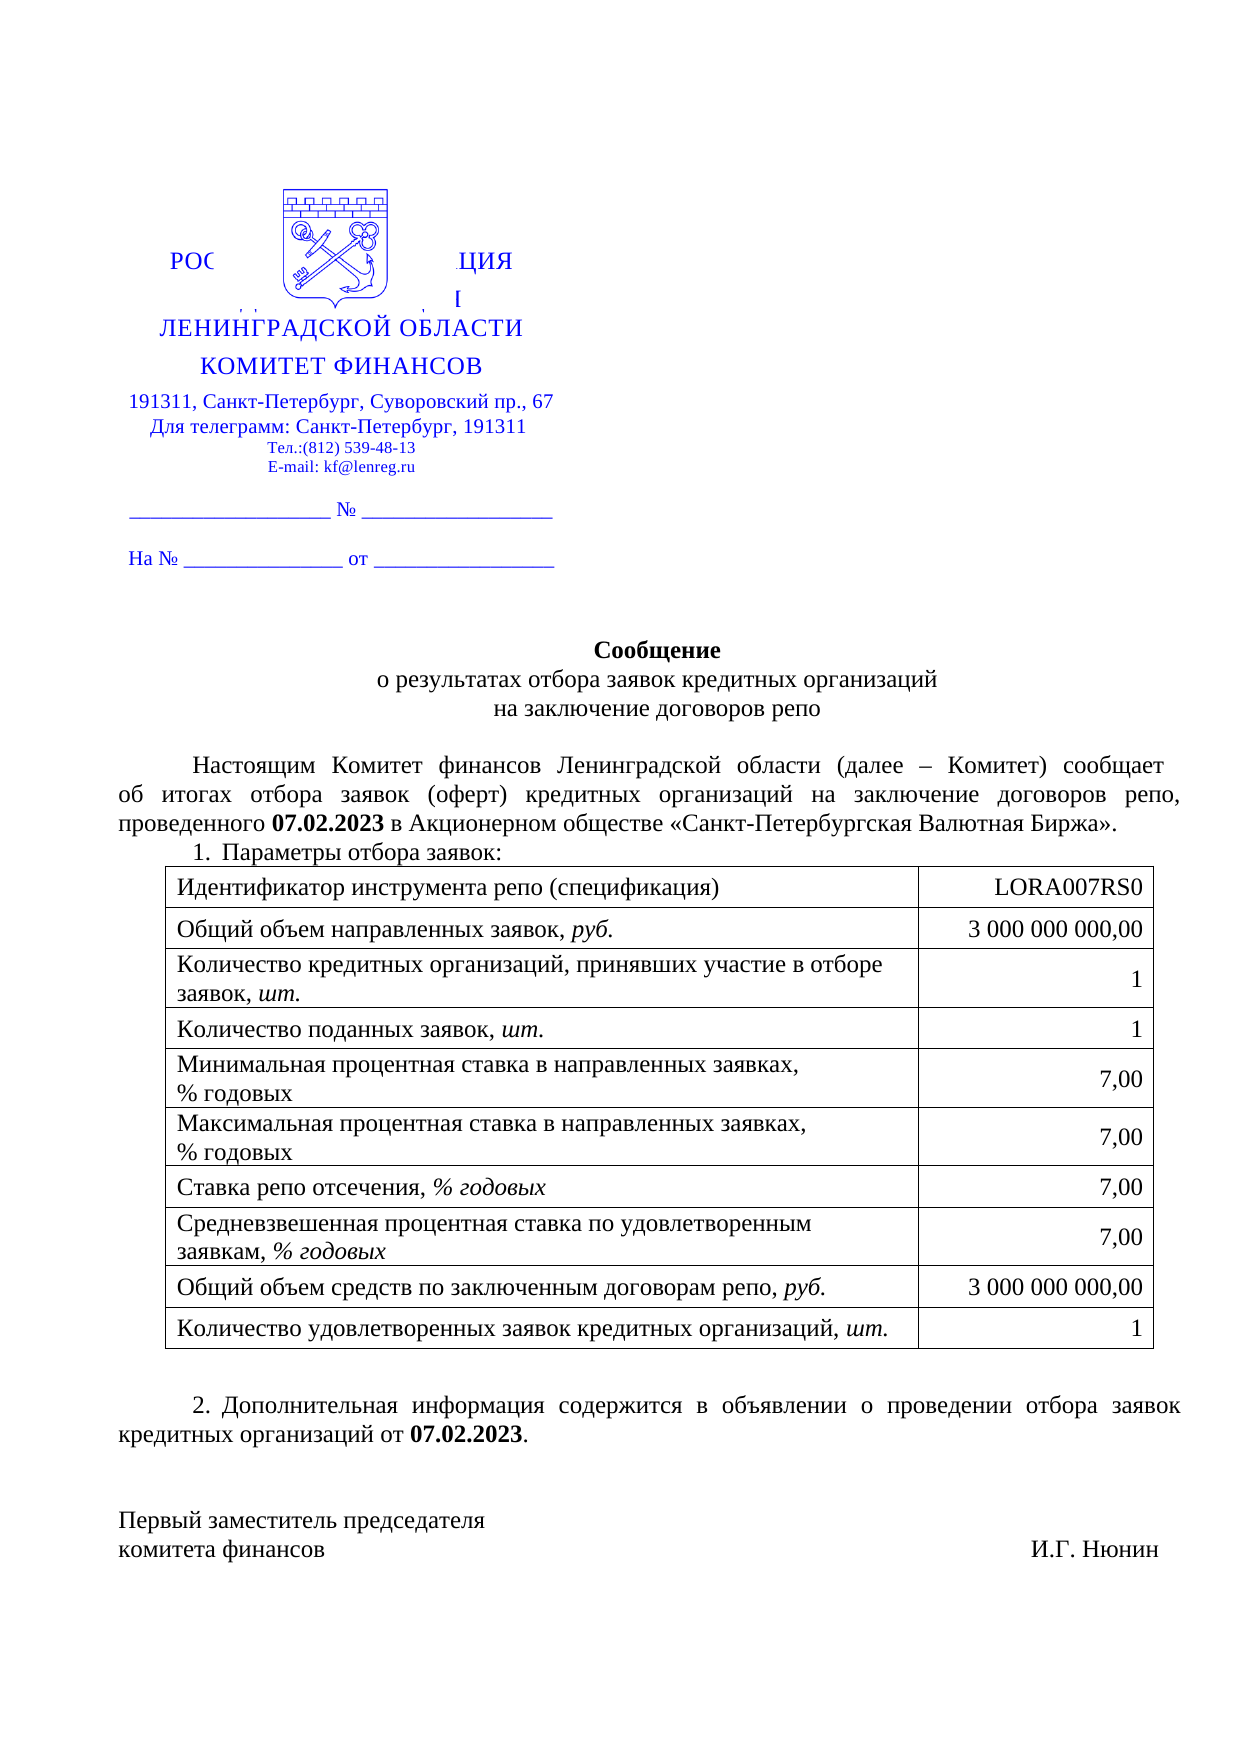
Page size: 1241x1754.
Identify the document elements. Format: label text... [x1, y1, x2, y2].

list Параметры отбора заявок: [118, 837, 1181, 866]
table_cell 1 [919, 949, 1153, 1007]
table_cell 1 [919, 1008, 1153, 1048]
table_cell Количество удовлетворенных заявок кредитных организаций, шт. [166, 1308, 918, 1348]
table_cell 3 000 000 000,00 [919, 1266, 1153, 1307]
table_cell Общий объем средств по заключенным договорам репо, руб. [166, 1266, 918, 1307]
table_cell 3 000 000 000,00 [919, 908, 1153, 948]
text на заключение договоров репо [118, 693, 1196, 722]
table_cell Минимальная процентная ставка в направленных заявках, % годовых [166, 1049, 918, 1107]
picture [213, 188, 457, 309]
table_cell Общий объем направленных заявок, руб. [166, 908, 918, 948]
text Сообщение [118, 636, 1196, 664]
table_cell Количество поданных заявок, шт. [166, 1008, 918, 1048]
table_header РОССИЙСКАЯ ФЕДЕРАЦИЯ АДМИНИСТРАЦИЯ ЛЕНИНГРАДСКОЙ ОБЛАСТИ КОМИТЕТ ФИНАНСОВ 191311, Санкт-Петербург, Суворовский пр., 67 Для телеграмм: Санкт-Петербург, 191311 Тел.:(812) 539-48-13 E-mail: kf@lenreg.ru ___________________ № __________________ На № _______________ от _________________ [107, 189, 576, 598]
text о результатах отбора заявок кредитных организаций [118, 664, 1196, 693]
table_cell 7,00 [919, 1166, 1153, 1207]
table_cell Средневзвешенная процентная ставка по удовлетворенным заявкам, % годовых [166, 1208, 918, 1265]
table_cell Ставка репо отсечения, % годовых [166, 1166, 918, 1207]
text комитета финансов И.Г. Нюнин [118, 1534, 1181, 1563]
table_cell 7,00 [919, 1049, 1153, 1107]
table_cell Количество кредитных организаций, принявших участие в отборе заявок, шт. [166, 949, 918, 1007]
table_header Идентификатор инструмента репо (спецификация) [166, 867, 918, 907]
table_cell 7,00 [919, 1108, 1153, 1165]
table_cell Максимальная процентная ставка в направленных заявках, % годовых [166, 1108, 918, 1165]
list Дополнительная информация содержится в объявлении о проведении отбора заявок кредитных организаций от 07.02.2023. [118, 1390, 1181, 1448]
table_cell 1 [919, 1308, 1153, 1348]
text Настоящим Комитет финансов Ленинградской области (далее – Комитет) сообщает об итогах отбора заявок (оферт) кредитных организаций на заключение договоров репо, проведенного 07.02.2023 в Акционерном обществе «Санкт-Петербургская Валютная Биржа». [118, 751, 1181, 837]
text Первый заместитель председателя [118, 1505, 1181, 1534]
table_header LORA007RS0 [919, 867, 1153, 907]
table_cell 7,00 [919, 1208, 1153, 1265]
